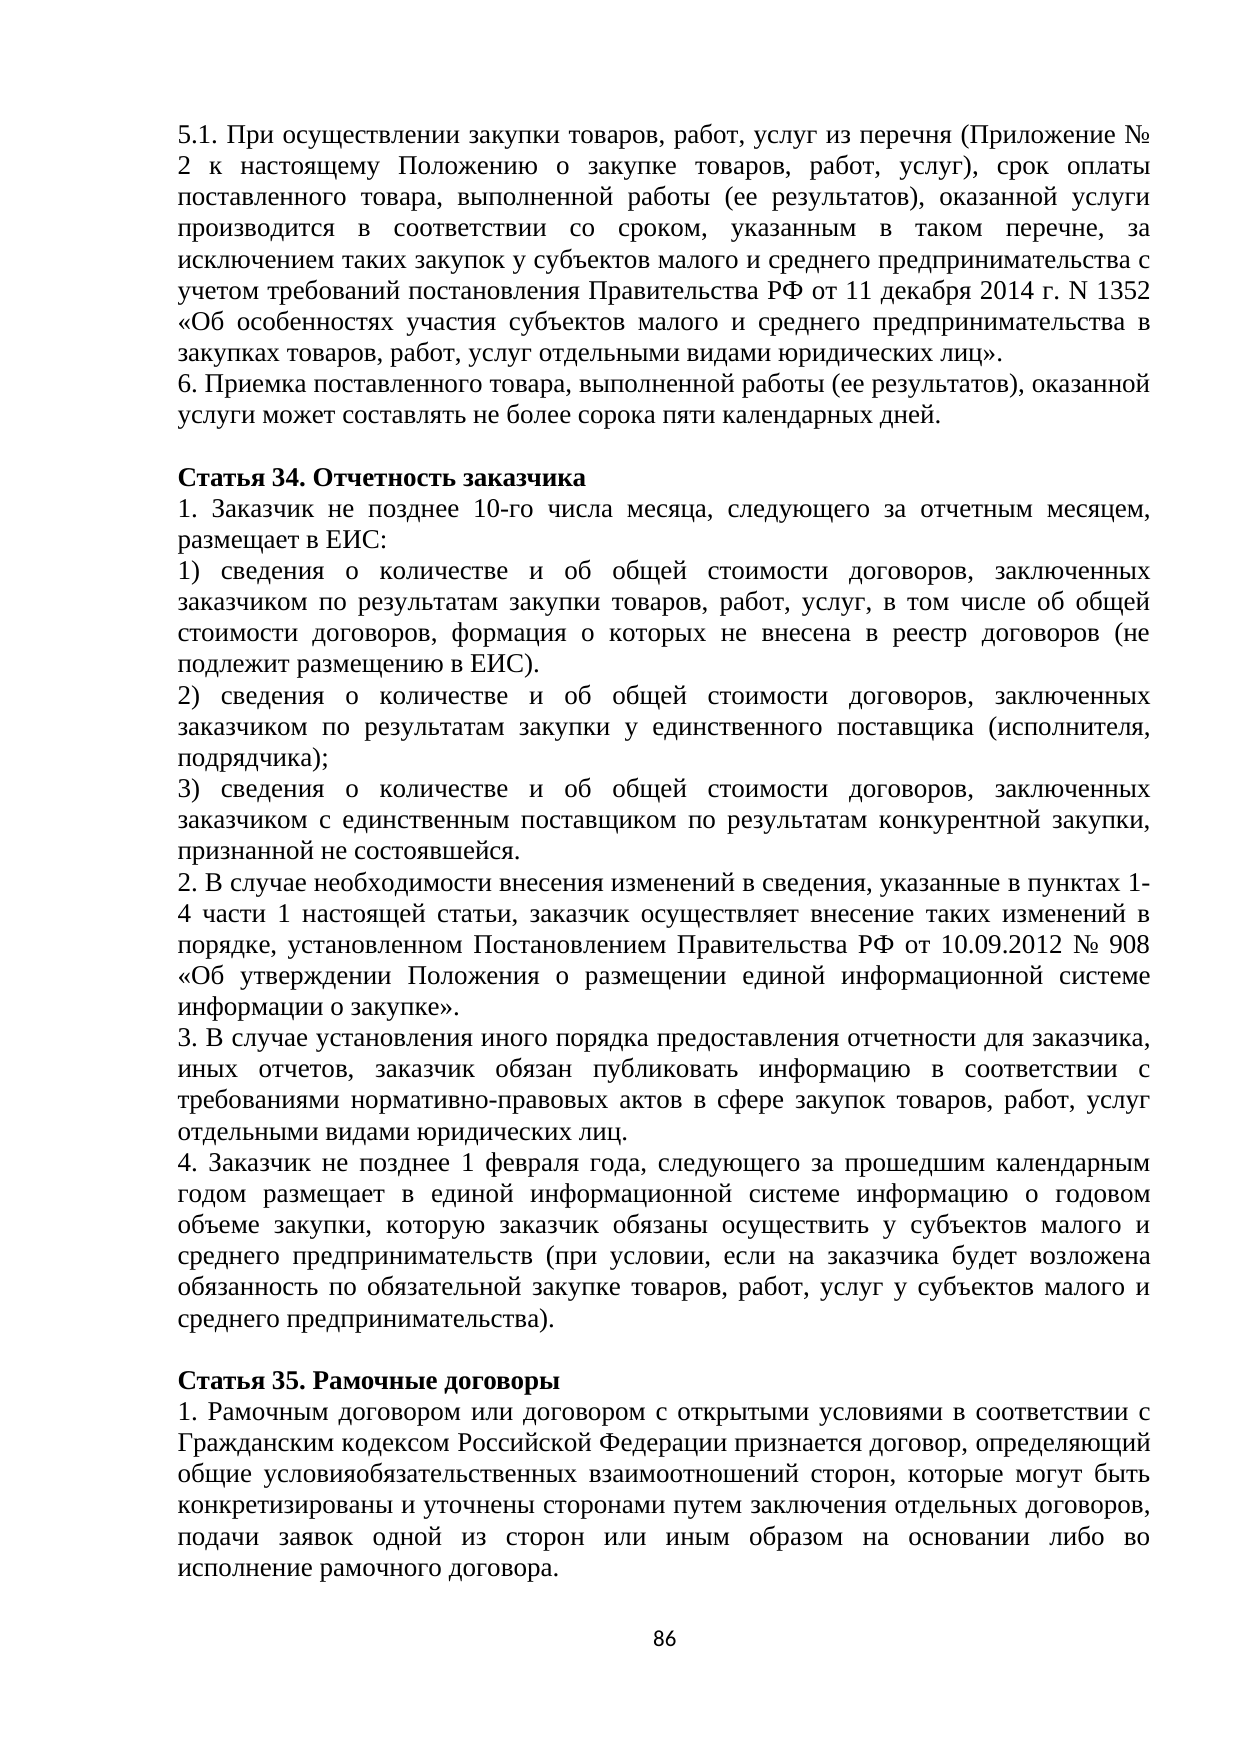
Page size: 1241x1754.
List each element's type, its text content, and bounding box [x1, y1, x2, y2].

text 1. Рамочным договором или договором с открытыми условиями в соответствии с Гражданским кодексом Российской Федерации признается договор, определяющий общие условияобязательственных взаимоотношений сторон, которые могут быть конкретизированы и уточнены сторонами путем заключения отдельных договоров, подачи заявок одной из сторон или иным образом на основании либо во исполнение рамочного договора. [177, 1395, 1152, 1582]
subtitle Статья 34. Отчетность заказчика [177, 461, 1152, 492]
text 1. Заказчик не позднее 10-го числа месяца, следующего за отчетным месяцем, размещает в ЕИС: [177, 492, 1152, 554]
text 5.1. При осуществлении закупки товаров, работ, услуг из перечня (Приложение № 2 к настоящему Положению о закупке товаров, работ, услуг), срок оплаты поставленного товара, выполненной работы (ее результатов), оказанной услуги производится в соответствии со сроком, указанным в таком перечне, за исключением таких закупок у субъектов малого и среднего предпринимательства с учетом требований постановления Правительства РФ от 11 декабря 2014 г. N 1352 «Об особенностях участия субъектов малого и среднего предпринимательства в закупках товаров, работ, услуг отдельными видами юридических лиц». [177, 118, 1152, 367]
text 3. В случае установления иного порядка предоставления отчетности для заказчика, иных отчетов, заказчик обязан публиковать информацию в соответствии с требованиями нормативно-правовых актов в сфере закупок товаров, работ, услуг отдельными видами юридических лиц. [177, 1021, 1152, 1146]
subtitle Статья 35. Рамочные договоры [177, 1364, 1152, 1395]
text 2. В случае необходимости внесения изменений в сведения, указанные в пунктах 1-4 части 1 настоящей статьи, заказчик осуществляет внесение таких изменений в порядке, установленном Постановлением Правительства РФ от 10.09.2012 № 908 «Об утверждении Положения о размещении единой информационной системе информации о закупке». [177, 866, 1152, 1021]
text 6. Приемка поставленного товара, выполненной работы (ее результатов), оказанной услуги может составлять не более сорока пяти календарных дней. [177, 367, 1152, 429]
text 2) сведения о количестве и об общей стоимости договоров, заключенных заказчиком по результатам закупки у единственного поставщика (исполнителя, подрядчика); [177, 679, 1152, 772]
text 4. Заказчик не позднее 1 февраля года, следующего за прошедшим календарным годом размещает в единой информационной системе информацию о годовом объеме закупки, которую заказчик обязаны осуществить у субъектов малого и среднего предпринимательств (при условии, если на заказчика будет возложена обязанность по обязательной закупке товаров, работ, услуг у субъектов малого и среднего предпринимательства). [177, 1146, 1152, 1333]
text 3) сведения о количестве и об общей стоимости договоров, заключенных заказчиком с единственным поставщиком по результатам конкурентной закупки, признанной не состоявшейся. [177, 772, 1152, 866]
text 1) сведения о количестве и об общей стоимости договоров, заключенных заказчиком по результатам закупки товаров, работ, услуг, в том числе об общей стоимости договоров, формация о которых не внесена в реестр договоров (не подлежит размещению в ЕИС). [177, 554, 1152, 679]
